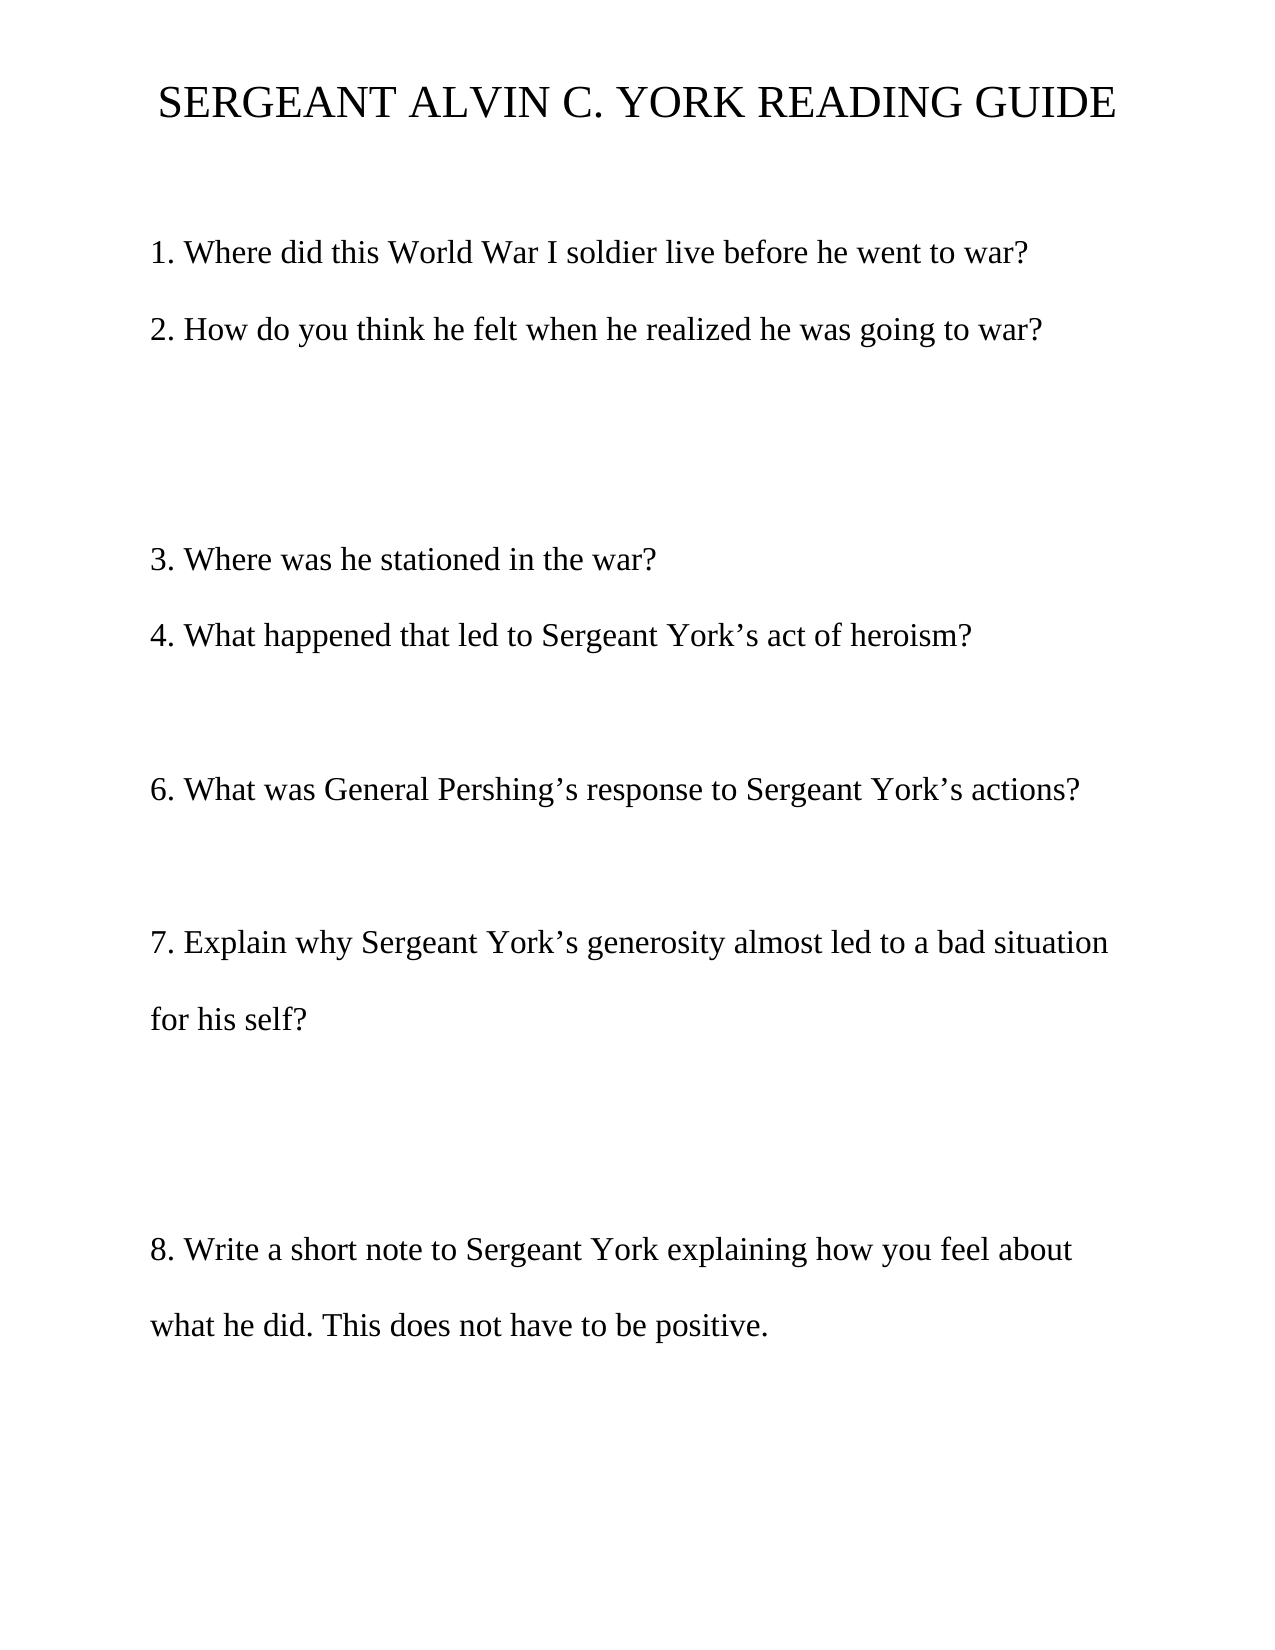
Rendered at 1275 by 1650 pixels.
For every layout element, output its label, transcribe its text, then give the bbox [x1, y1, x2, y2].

text 2. How do you think he felt when he realized he was going to war? [150, 309, 1125, 347]
text 7. Explain why Sergeant York’s generosity almost led to a bad situation for his self? [150, 922, 1125, 1037]
text 1. Where did this World War I soldier live before he went to war? [150, 232, 1125, 271]
text 8. Write a short note to Sergeant York explaining how you feel about what he did. This does not have to be positive. [150, 1229, 1125, 1344]
text 6. What was General Pershing’s response to Sergeant York’s actions? [150, 769, 1125, 807]
text 4. What happened that led to Sergeant York’s act of heroism? [150, 616, 1125, 654]
text 3. Where was he stationed in the war? [150, 539, 1125, 577]
